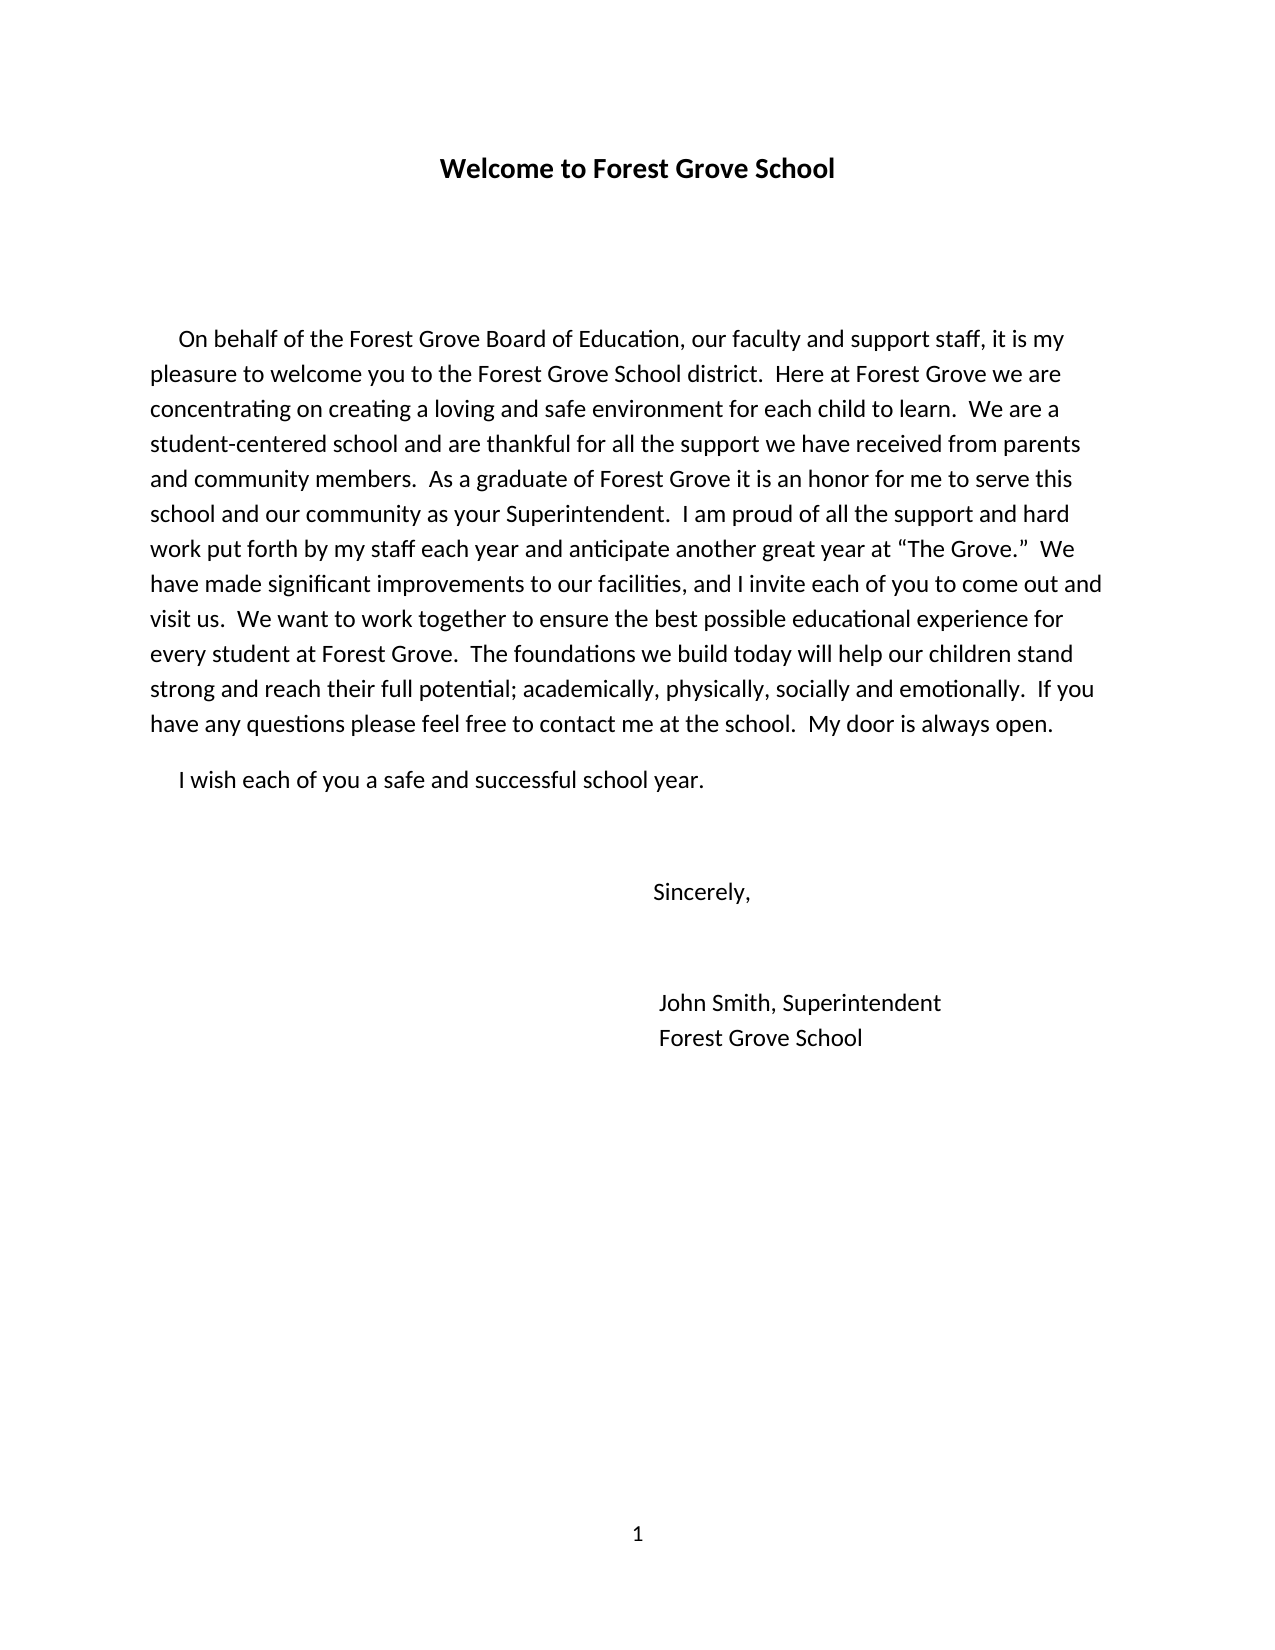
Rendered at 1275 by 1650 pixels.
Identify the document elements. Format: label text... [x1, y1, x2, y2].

text Sincerely, [150, 876, 1125, 906]
text On behalf of the Forest Grove Board of Education, our faculty and support staff, it is my pleasure to welcome you to the Forest Grove School district. Here at Forest Grove we are concentrating on creating a loving and safe environment for each child to learn. We are a student-centered school and are thankful for all the support we have received from parents and community members. As a graduate of Forest Grove it is an honor for me to serve this school and our community as your Superintendent. I am proud of all the support and hard work put forth by my staff each year and anticipate another great year at “The Grove.” We have made significant improvements to our facilities, and I invite each of you to come out and visit us. We want to work together to ensure the best possible educational experience for every student at Forest Grove. The foundations we build today will help our children stand strong and reach their full potential; academically, physically, socially and emotionally. If you have any questions please feel free to contact me at the school. My door is always open. [150, 323, 1125, 739]
text John Smith, Superintendent Forest Grove School [150, 988, 1125, 1053]
text I wish each of you a safe and successful school year. [150, 764, 1125, 795]
text Welcome to Forest Grove School [150, 150, 1125, 186]
